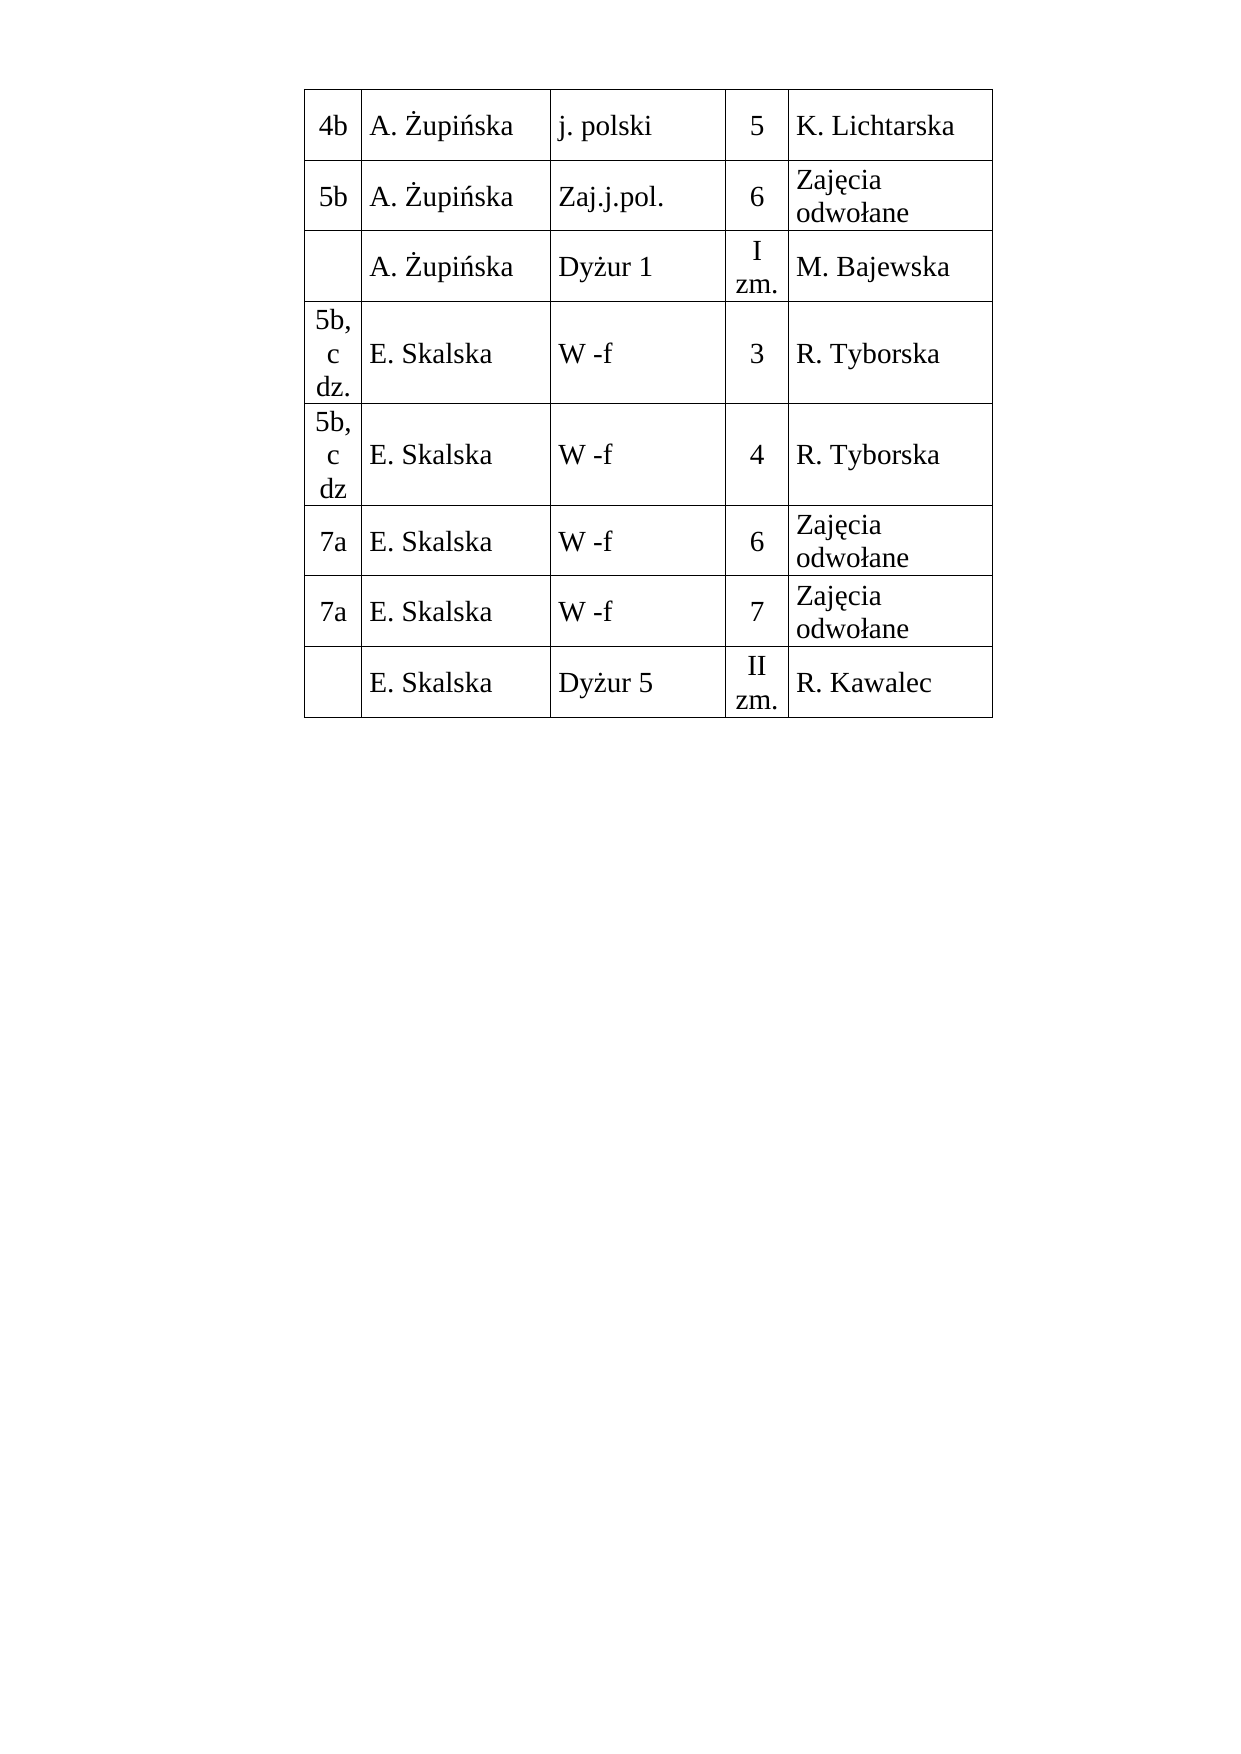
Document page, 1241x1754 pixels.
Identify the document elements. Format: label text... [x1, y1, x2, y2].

table_cell I zm. [726, 231, 788, 301]
table_cell II zm. [726, 647, 788, 717]
table_cell 4b [305, 90, 361, 159]
table_cell R. Tyborska [789, 404, 992, 504]
table_cell 6 [726, 161, 788, 230]
table_cell [305, 231, 361, 301]
table_cell 5b,c dz. [305, 302, 361, 403]
table_cell E. Skalska [362, 506, 550, 575]
table_cell E. Skalska [362, 302, 550, 403]
table_cell 7a [305, 506, 361, 575]
table_cell E. Skalska [362, 404, 550, 504]
table_cell [305, 647, 361, 717]
table_cell M. Bajewska [789, 231, 992, 301]
table_cell 3 [726, 302, 788, 403]
table_cell Zajęcia odwołane [789, 161, 992, 230]
table_cell W -f [551, 576, 725, 646]
table_cell Zajęcia odwołane [789, 506, 992, 575]
table_cell A. Żupińska [362, 90, 550, 159]
table_cell 5 [726, 90, 788, 159]
table_cell R. Kawalec [789, 647, 992, 717]
table_cell A. Żupińska [362, 231, 550, 301]
table_cell Zaj.j.pol. [551, 161, 725, 230]
table_cell Dyżur 5 [551, 647, 725, 717]
table_cell A. Żupińska [362, 161, 550, 230]
table_cell 6 [726, 506, 788, 575]
table_cell 4 [726, 404, 788, 504]
table_cell W -f [551, 506, 725, 575]
table_cell 5b,c dz [305, 404, 361, 504]
table_cell j. polski [551, 90, 725, 159]
table_cell 7a [305, 576, 361, 646]
table_cell W -f [551, 404, 725, 504]
table_cell E. Skalska [362, 576, 550, 646]
table_cell R. Tyborska [789, 302, 992, 403]
table_cell 7 [726, 576, 788, 646]
table_cell Dyżur 1 [551, 231, 725, 301]
table_cell W -f [551, 302, 725, 403]
table_cell Zajęcia odwołane [789, 576, 992, 646]
table_cell 5b [305, 161, 361, 230]
table_cell E. Skalska [362, 647, 550, 717]
table_cell K. Lichtarska [789, 90, 992, 159]
